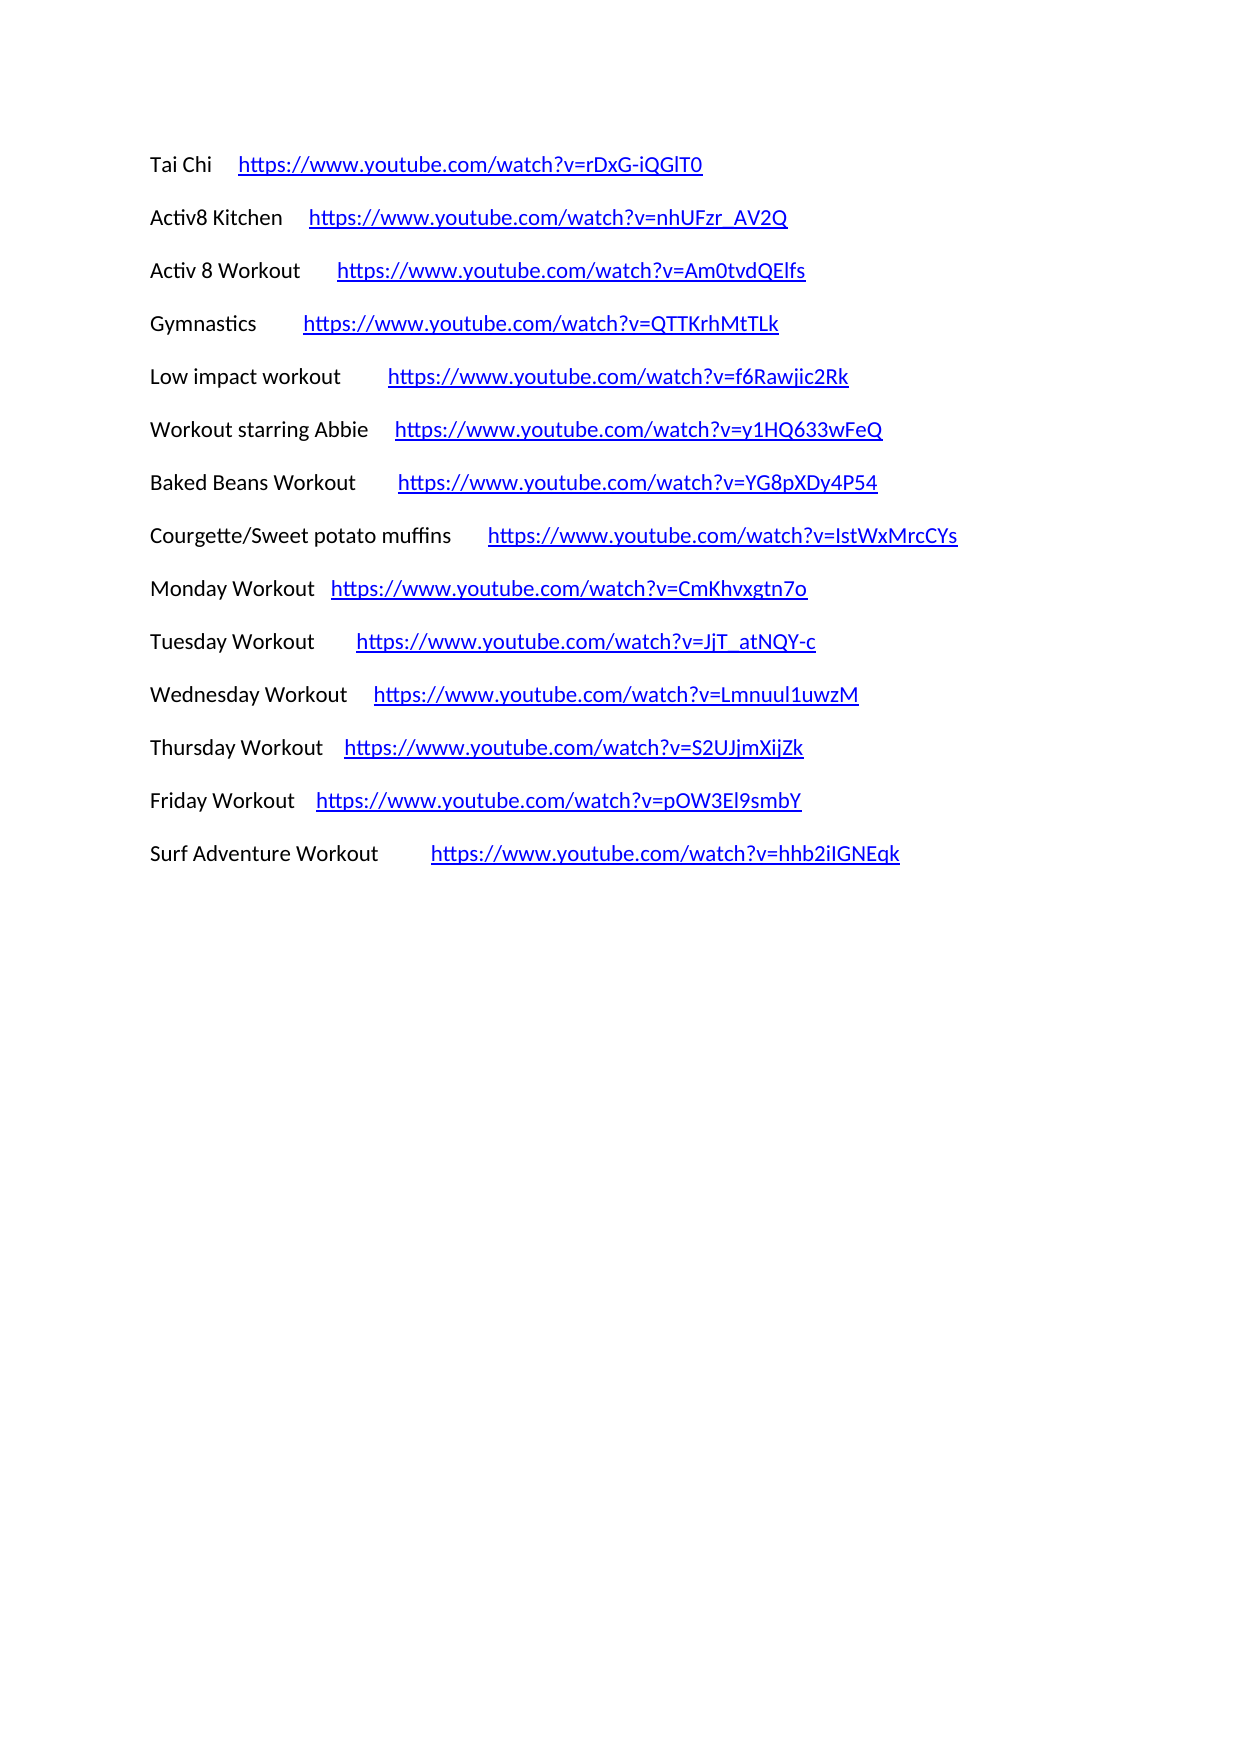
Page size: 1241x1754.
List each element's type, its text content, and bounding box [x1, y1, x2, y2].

text Activ8 Kitchen https://www.youtube.com/watch?v=nhUFzr_AV2Q [150, 203, 1090, 231]
text Surf Adventure Workout https://www.youtube.com/watch?v=hhb2iIGNEqk [150, 839, 1090, 867]
text Thursday Workout https://www.youtube.com/watch?v=S2UJjmXijZk [150, 733, 1090, 761]
text Monday Workout https://www.youtube.com/watch?v=CmKhvxgtn7o [150, 574, 1090, 602]
text Activ 8 Workout https://www.youtube.com/watch?v=Am0tvdQElfs [150, 256, 1090, 284]
text Baked Beans Workout https://www.youtube.com/watch?v=YG8pXDy4P54 [150, 468, 1090, 496]
text Workout starring Abbie https://www.youtube.com/watch?v=y1HQ633wFeQ [150, 415, 1090, 443]
text Wednesday Workout https://www.youtube.com/watch?v=Lmnuul1uwzM [150, 680, 1090, 708]
text Tai Chi https://www.youtube.com/watch?v=rDxG-iQGlT0 [150, 150, 1090, 178]
text Low impact workout https://www.youtube.com/watch?v=f6Rawjic2Rk [150, 362, 1090, 390]
text Tuesday Workout https://www.youtube.com/watch?v=JjT_atNQY-c [150, 627, 1090, 655]
text Gymnastics https://www.youtube.com/watch?v=QTTKrhMtTLk [150, 309, 1090, 337]
text Friday Workout https://www.youtube.com/watch?v=pOW3El9smbY [150, 786, 1090, 814]
text Courgette/Sweet potato muffins https://www.youtube.com/watch?v=IstWxMrcCYs [150, 521, 1090, 549]
